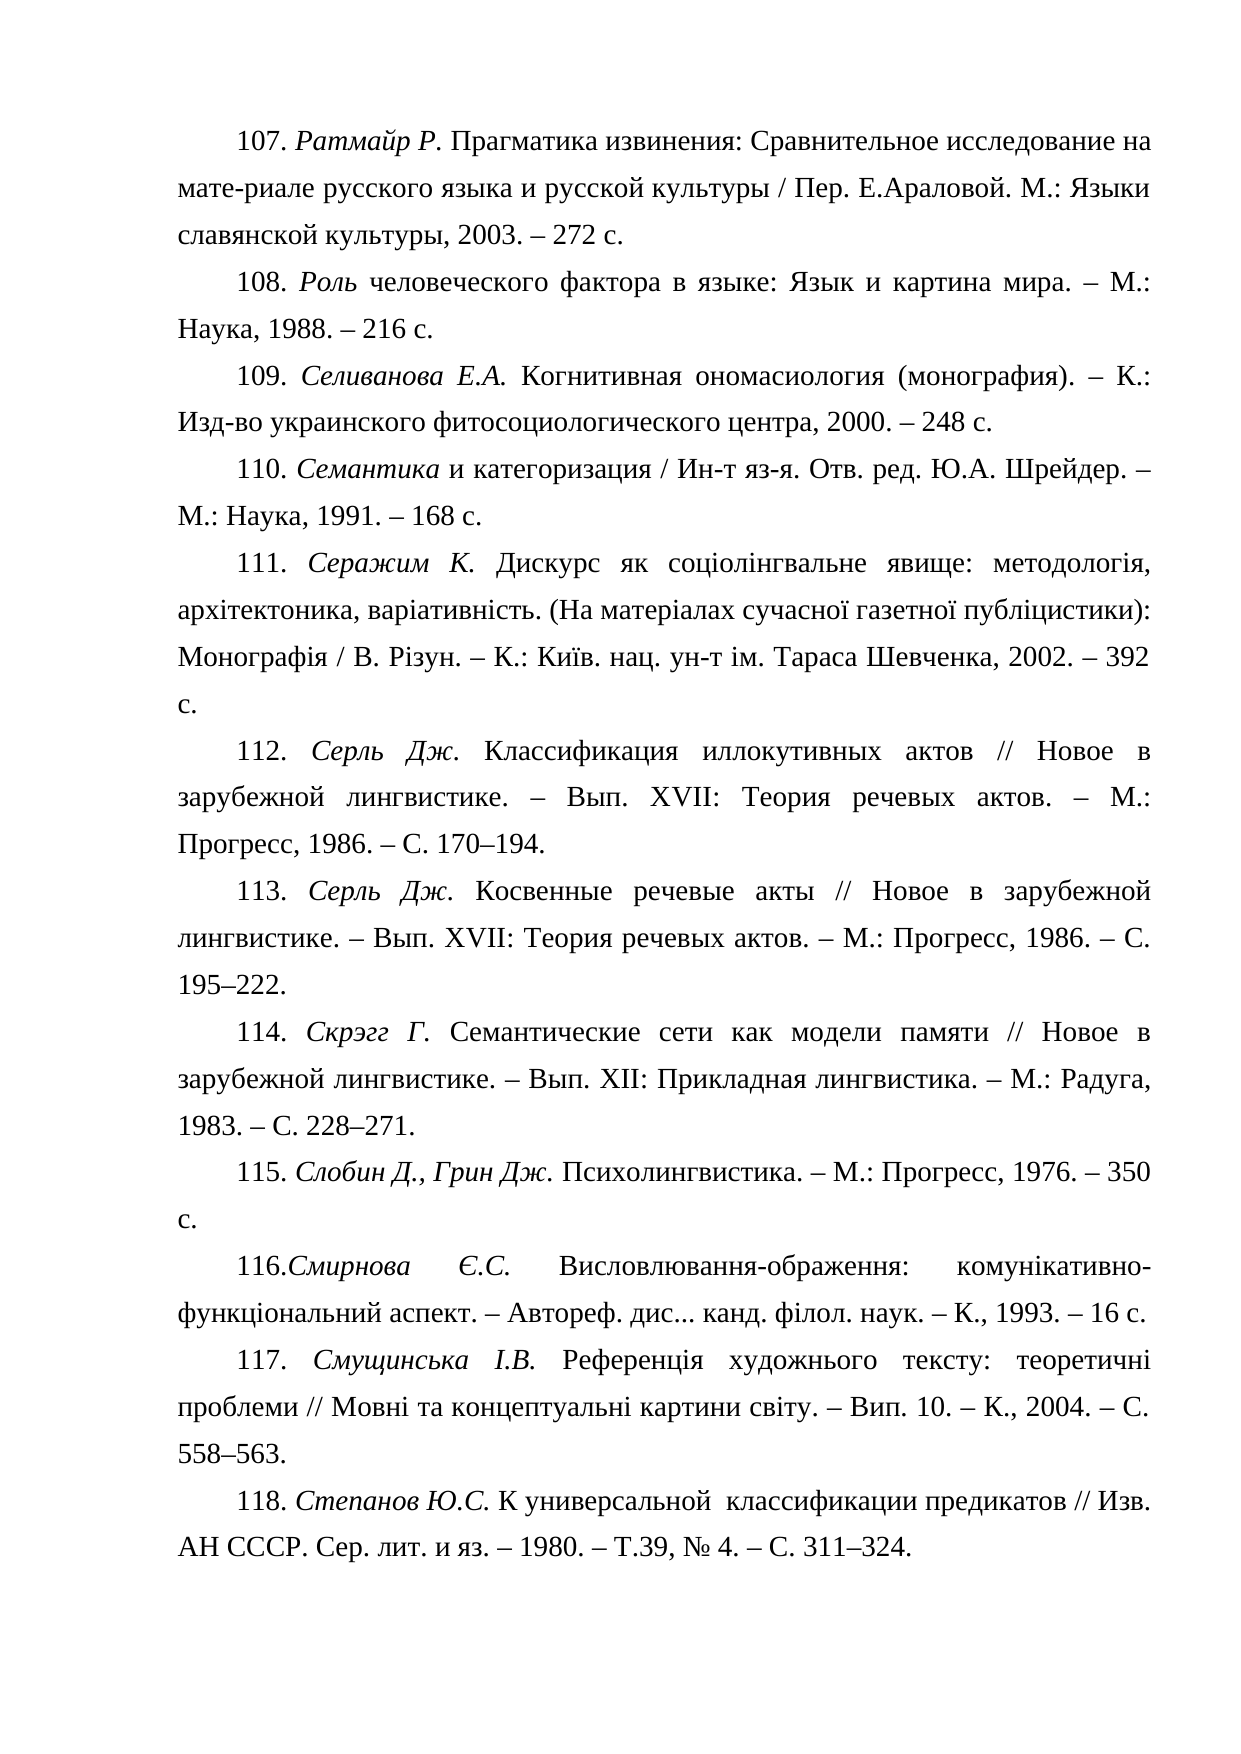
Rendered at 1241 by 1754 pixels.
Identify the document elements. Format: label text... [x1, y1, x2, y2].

text 113. Серль Дж. Косвенные речевые акты // Новое в зарубежной лингвистике. – Вып. ХVII: Теория речевых актов. – М.: Прогресс, 1986. – С. 195–222. [177, 873, 1152, 1001]
text 116.Смирнова Є.С. Висловлювання-ображення: комунікативно-функціональний аспект. – Автореф. дис... канд. філол. наук. – К., 1993. – 16 с. [177, 1248, 1152, 1329]
text 114. Скрэгг Г. Семантические сети как модели памяти // Новое в зарубежной лингвистике. – Вып. XII: Прикладная лингвистика. – М.: Радуга, 1983. – С. 228–271. [177, 1014, 1152, 1141]
text 112. Серль Дж. Классификация иллокутивных актов // Новое в зарубежной лингвистике. – Вып. ХVII: Теория речевых актов. – М.: Прогресс, 1986. – С. 170–194. [177, 733, 1152, 860]
text 111. Серажим К. Дискурс як соціолінгвальне явище: методологія, архітектоника, варіативність. (На матеріалах сучасної газетної публіцистики): Монографія / В. Різун. – К.: Київ. нац. ун-т ім. Тараса Шевченка, 2002. – 392 с. [177, 545, 1152, 719]
text 107. Ратмайр Р. Прагматика извинения: Сравнительное исследование на мате-риале русского языка и русской культуры / Пер. Е.Араловой. М.: Языки славянской культуры, 2003. – 272 с. [177, 123, 1152, 251]
text 110. Семантика и категоризация / Ин-т яз-я. Отв. ред. Ю.А. Шрейдер. – М.: Наука, 1991. – 168 с. [177, 451, 1152, 532]
text 117. Смущинська І.В. Референція художнього тексту: теоретичні проблеми // Мовні та концептуальні картини світу. – Вип. 10. – К., 2004. – С. 558–563. [177, 1342, 1152, 1469]
text 118. Степанов Ю.С. К универсальной классификации предикатов // Изв. АН СССР. Сер. лит. и яз. – 1980. – Т.39, № 4. – С. 311–324. [177, 1483, 1152, 1563]
text 108. Роль человеческого фактора в языке: Язык и картина мира. – М.: Наука, 1988. – 216 с. [177, 264, 1152, 344]
text 109. Селиванова Е.А. Когнитивная ономасиология (монография). – К.: Изд-во украинского фитосоциологического центра, 2000. – 248 с. [177, 358, 1152, 438]
text 115. Слобин Д., Грин Дж. Психолингвистика. – М.: Прогресс, 1976. – 350 с. [177, 1154, 1152, 1235]
